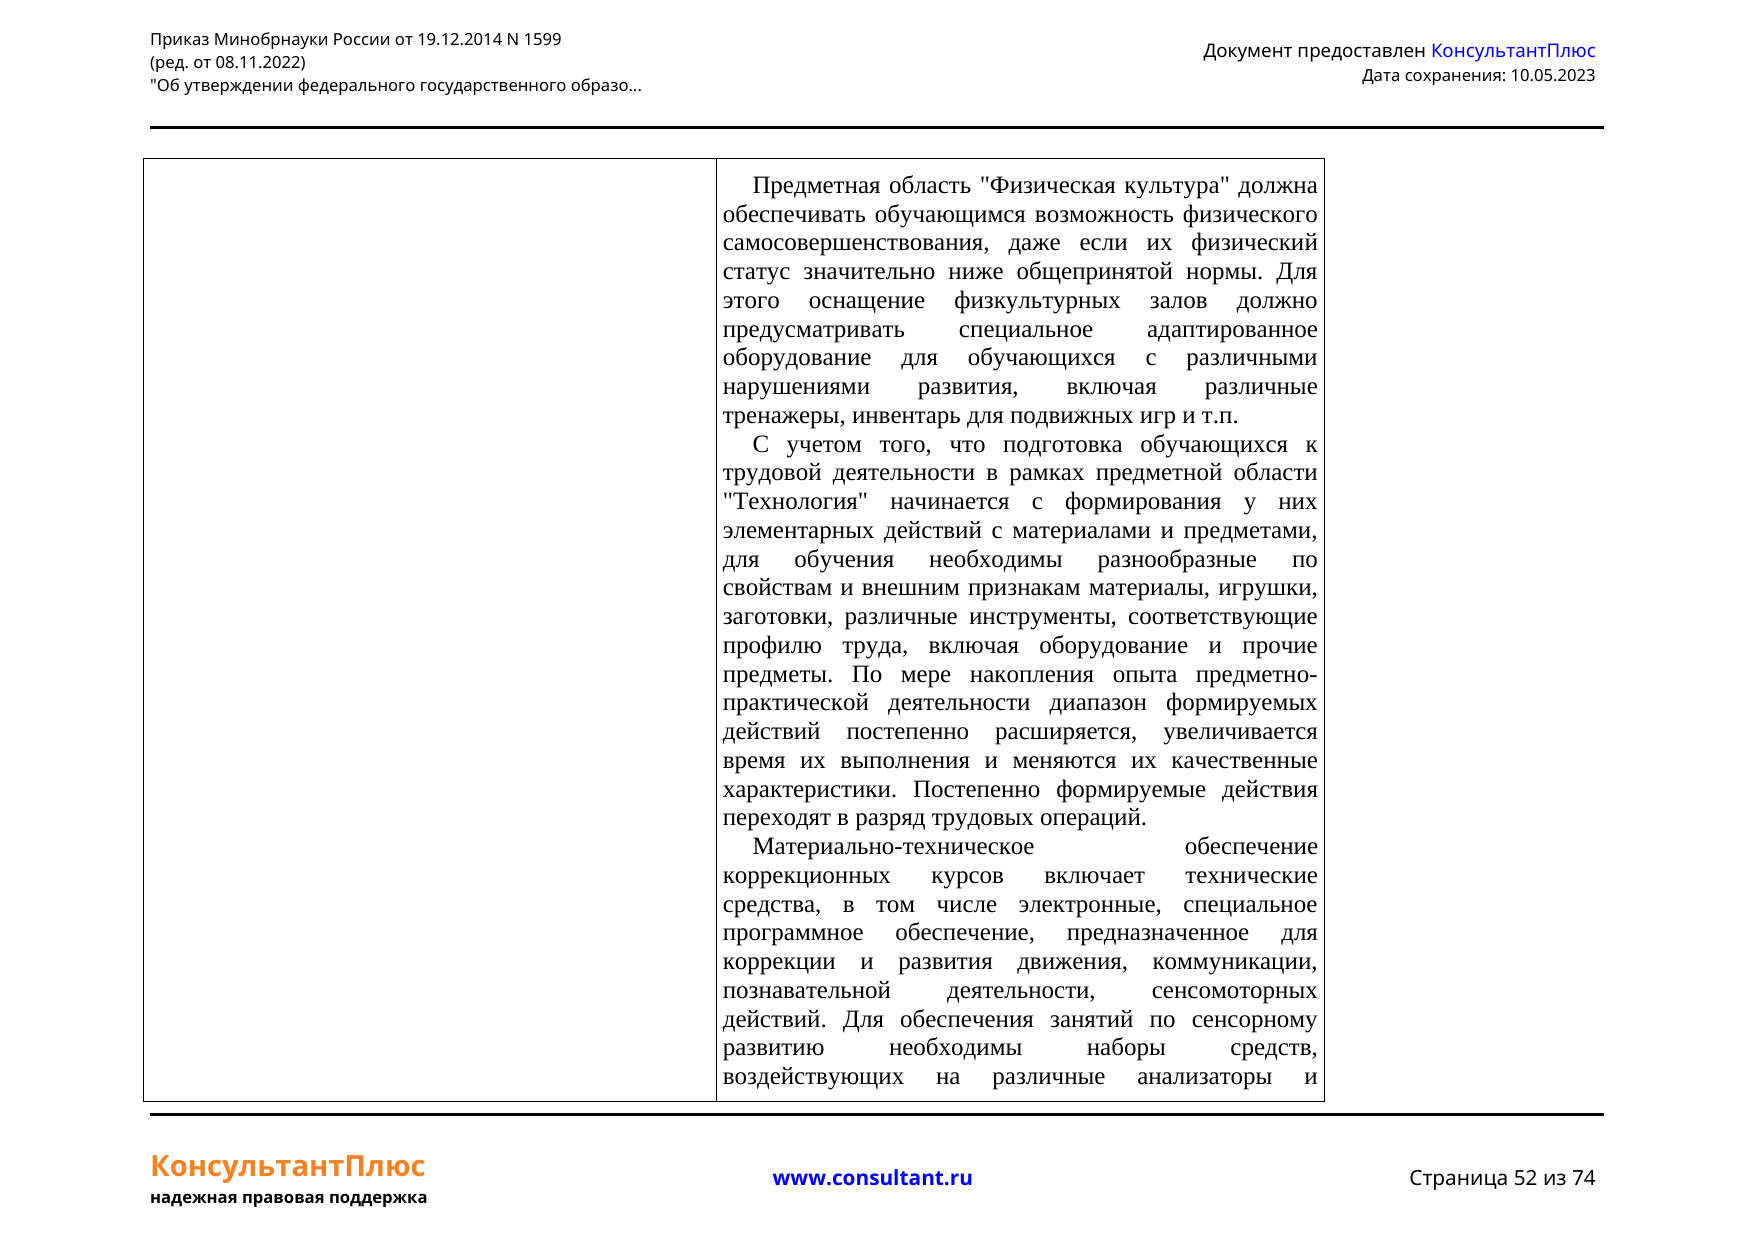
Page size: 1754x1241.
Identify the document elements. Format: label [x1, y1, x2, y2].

table_cell [144, 159, 716, 1101]
table_cell [717, 159, 1324, 1101]
